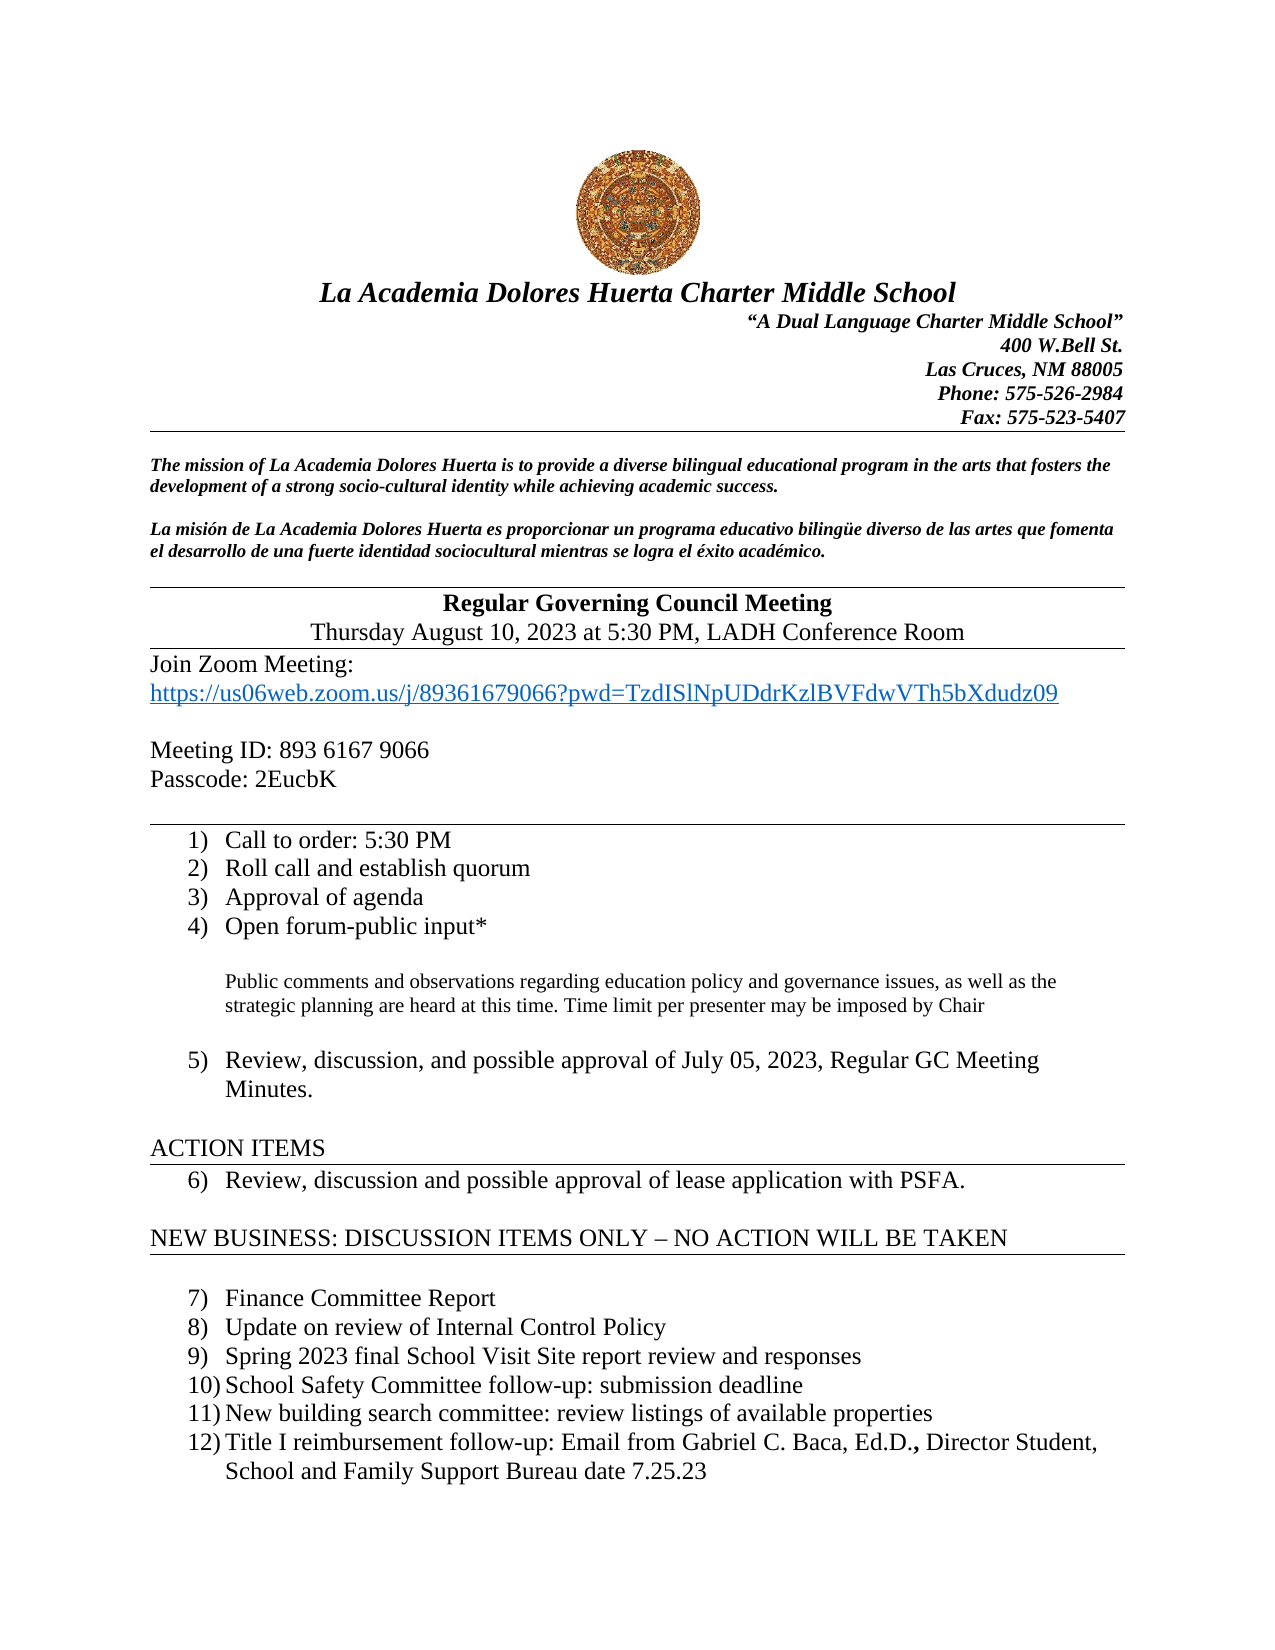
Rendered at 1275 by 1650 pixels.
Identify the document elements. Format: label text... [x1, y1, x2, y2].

text Regular Governing Council Meeting [150, 588, 1125, 617]
text Thursday August 10, 2023 at 5:30 PM, LADH Conference Room [150, 617, 1125, 648]
list Public comments and observations regarding education policy and governance issues, as well as the strategic planning are heard at this time. Time limit per presenter may be imposed by Chair [225, 968, 1125, 1017]
text “A Dual Language Charter Middle School” [150, 308, 1125, 333]
list NEW BUSINESS: DISCUSSION ITEMS ONLY – NO ACTION WILL BE TAKEN [150, 1223, 1125, 1254]
picture [575, 150, 700, 275]
list Review, discussion, and possible approval of July 05, 2023, Regular GC Meeting Minutes. [187, 1045, 1125, 1103]
list Roll call and establish quorum [187, 853, 1125, 882]
list Approval of agenda [187, 882, 1125, 911]
text 400 W.Bell St. [150, 333, 1125, 357]
list ACTION ITEMS [150, 1133, 1125, 1164]
list Title I reimbursement follow-up: Email from Gabriel C. Baca, Ed.D., Director Student, School and Family Support Bureau date 7.25.23 [187, 1427, 1125, 1485]
list School Safety Committee follow-up: submission deadline [187, 1370, 1125, 1398]
text Passcode: 2EucbK [150, 764, 1125, 793]
text Join Zoom Meeting: [150, 649, 1125, 678]
text Phone: 575-526-2984 [150, 381, 1125, 405]
text Fax: 575-523-5407 [150, 405, 1125, 431]
text The mission of La Academia Dolores Huerta is to provide a diverse bilingual educational program in the arts that fosters the development of a strong socio-cultural identity while achieving academic success. [150, 453, 1125, 497]
text La misión de La Academia Dolores Huerta es proporcionar un programa educativo bilingüe diverso de las artes que fomenta el desarrollo de una fuerte identidad sociocultural mientras se logra el éxito académico. [150, 518, 1125, 561]
list Update on review of Internal Control Policy [187, 1312, 1125, 1341]
text Las Cruces, NM 88005 [150, 357, 1125, 381]
list Open forum-public input* [187, 911, 1125, 940]
text https://us06web.zoom.us/j/89361679066?pwd=TzdISlNpUDdrKzlBVFdwVTh5bXdudz09 [150, 678, 1125, 707]
list Review, discussion and possible approval of lease application with PSFA. [187, 1165, 1125, 1194]
list New building search committee: review listings of available properties [187, 1398, 1125, 1427]
text La Academia Dolores Huerta Charter Middle School [150, 275, 1125, 308]
text Meeting ID: 893 6167 9066 [150, 735, 1125, 764]
list Call to order: 5:30 PM [187, 825, 1125, 853]
list Finance Committee Report [187, 1283, 1125, 1312]
list Spring 2023 final School Visit Site report review and responses [187, 1341, 1125, 1370]
